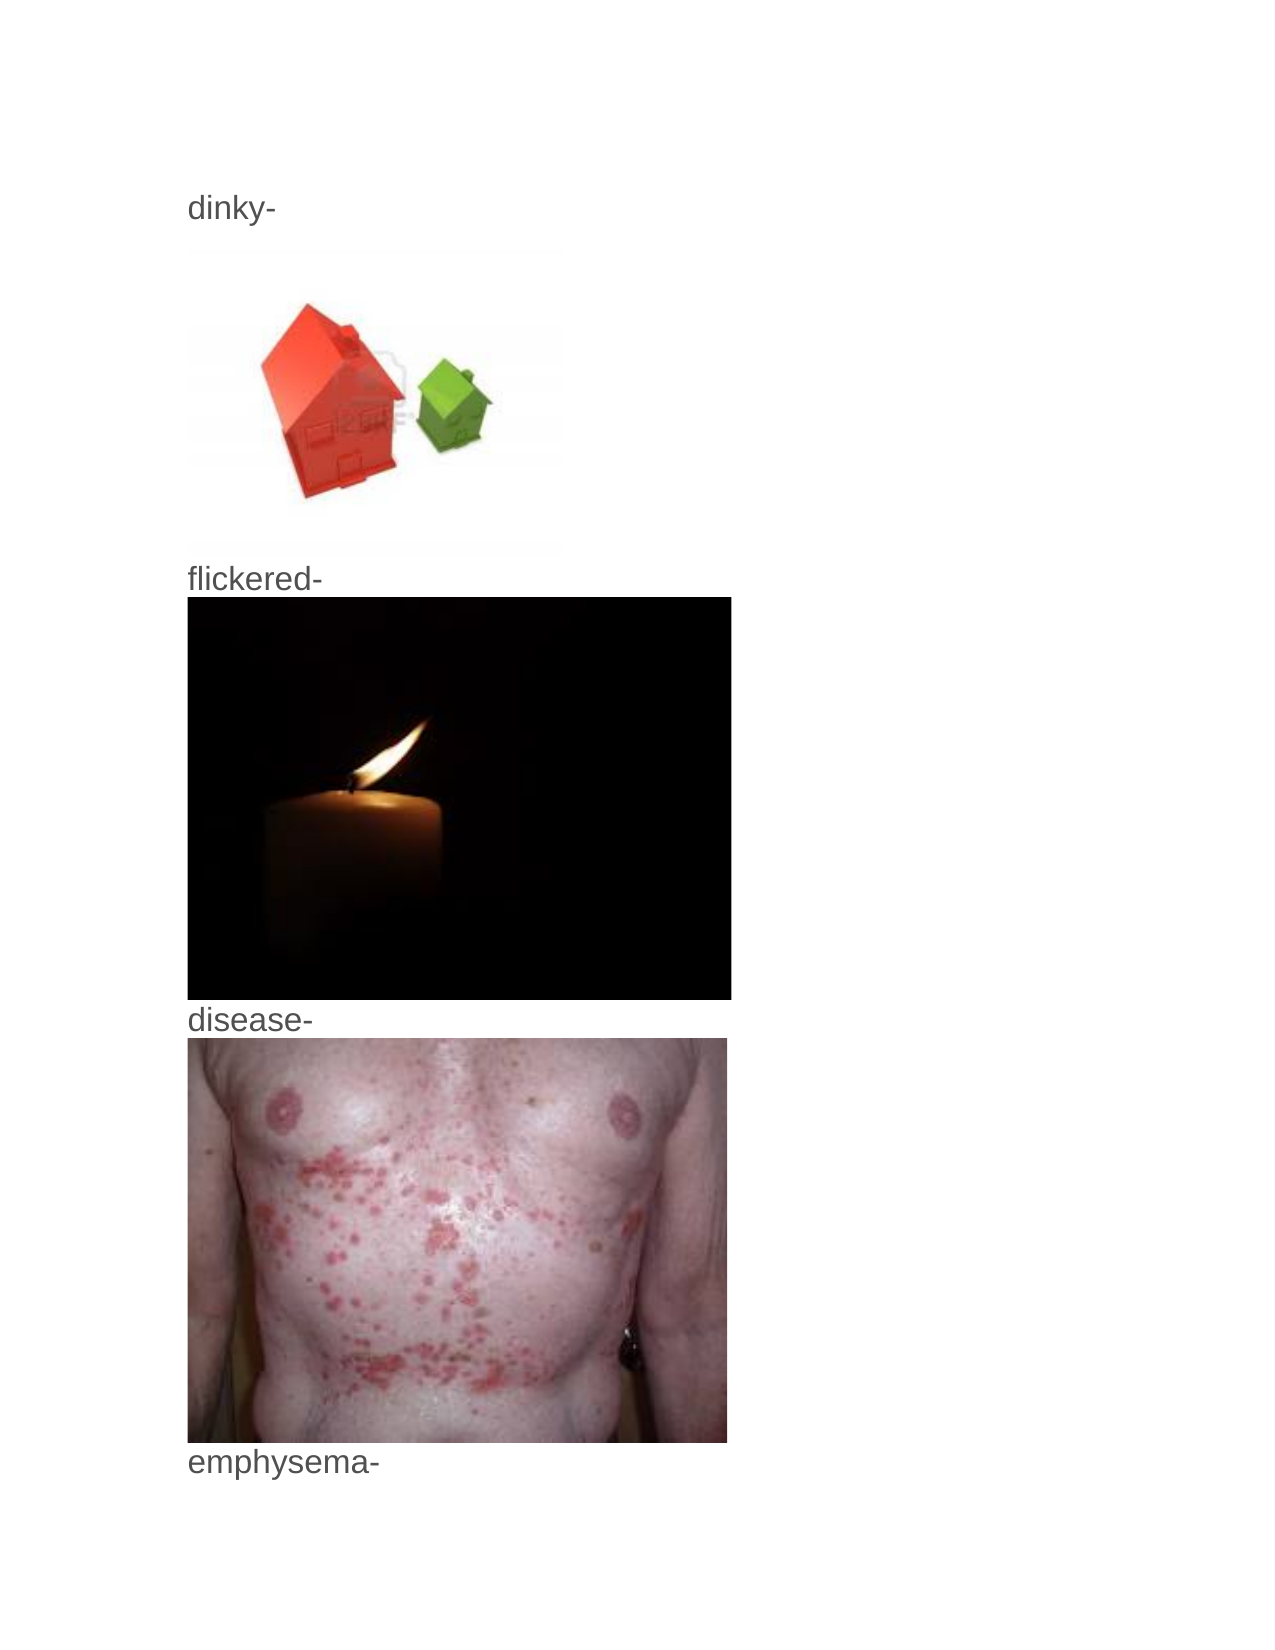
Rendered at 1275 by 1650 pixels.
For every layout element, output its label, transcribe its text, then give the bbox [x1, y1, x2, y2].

text flickered- [187, 559, 1087, 598]
picture [187, 1038, 728, 1443]
text dinky- [187, 188, 1087, 227]
picture [187, 597, 732, 1000]
text emphysema- [187, 1442, 1087, 1481]
text disease- [187, 1000, 1087, 1038]
picture [187, 226, 563, 560]
